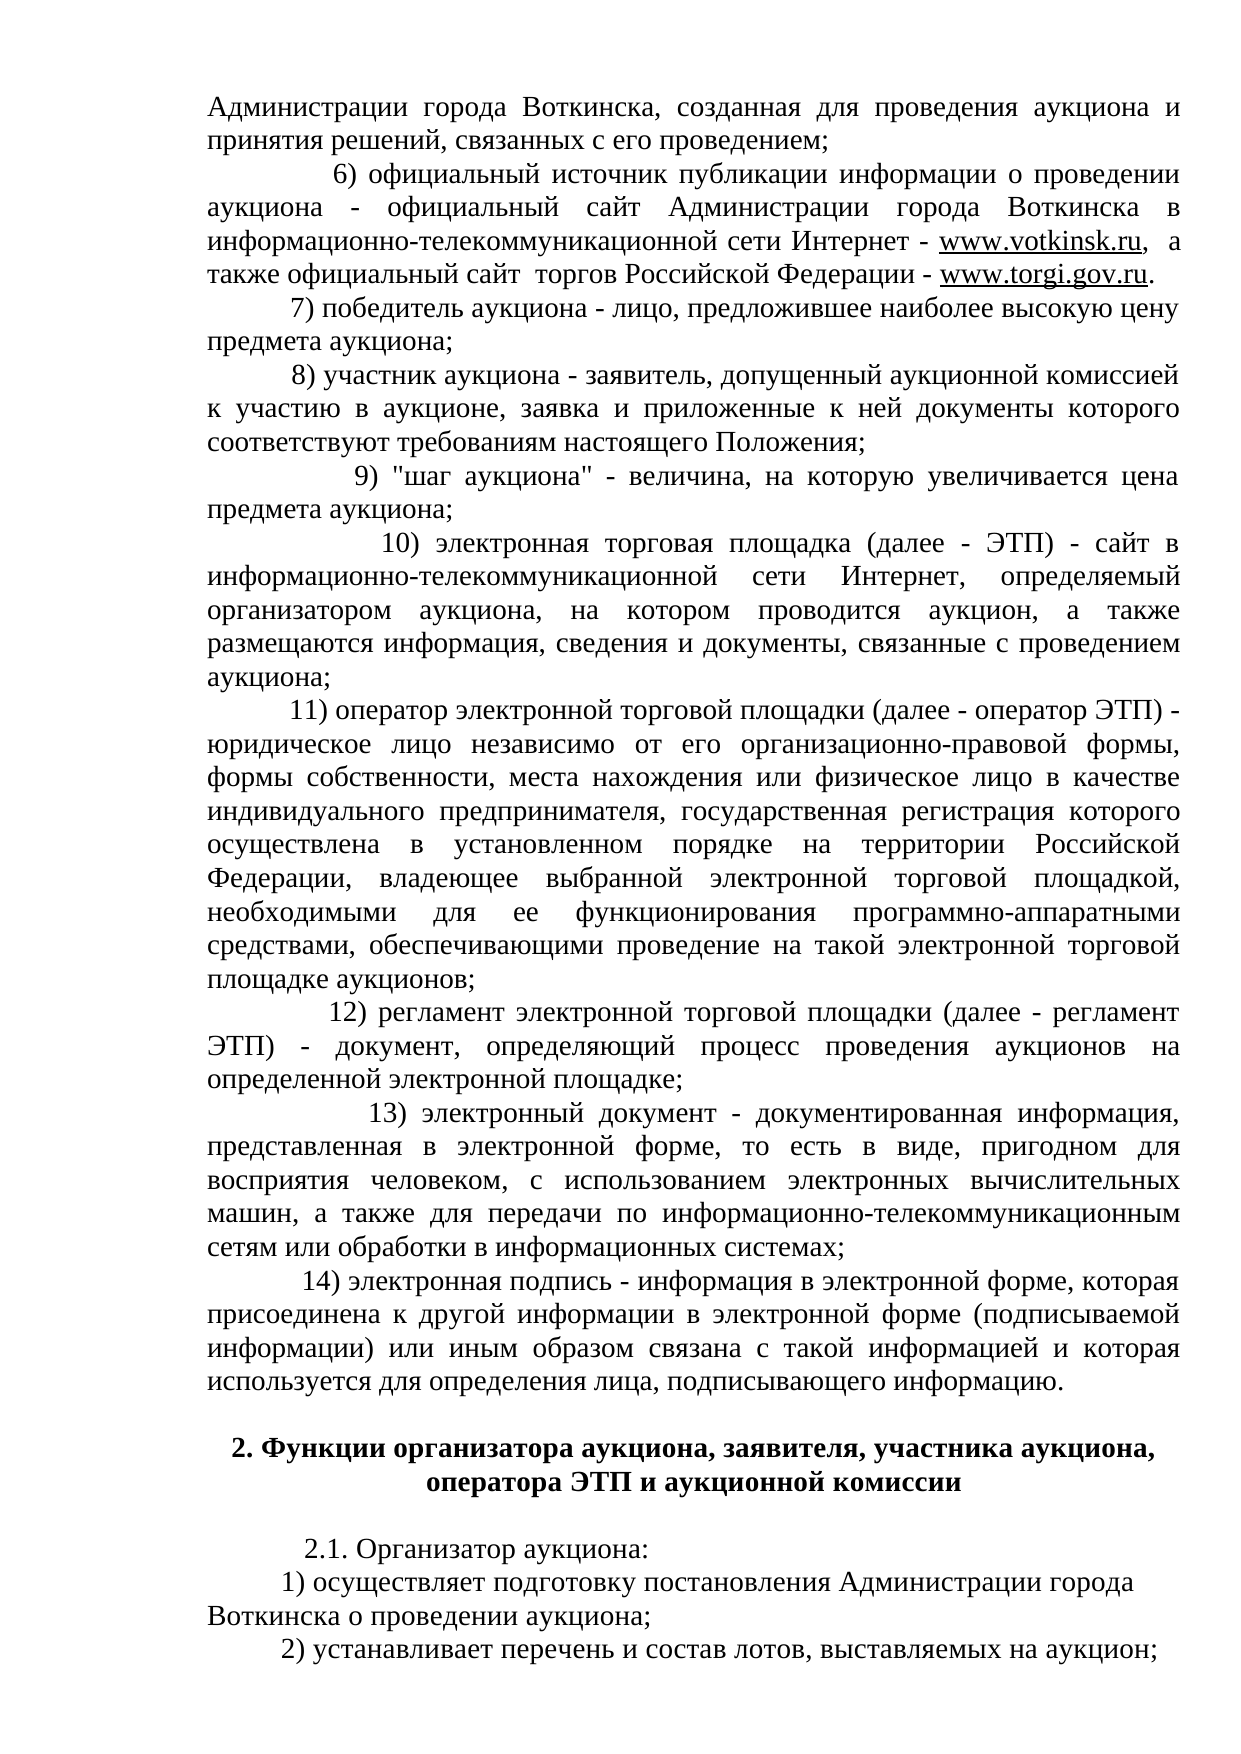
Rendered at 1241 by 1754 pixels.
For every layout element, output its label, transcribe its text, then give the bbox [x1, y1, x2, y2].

text 6) официальный источник публикации информации о проведении аукциона - официальный сайт Администрации города Воткинска в информационно-телекоммуникационной сети Интернет - www.votkinsk.ru, а также официальный сайт торгов Российской Федерации - www.torgi.gov.ru. [207, 156, 1181, 290]
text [207, 89, 1181, 156]
text 8) участник аукциона - заявитель, допущенный аукционной комиссией к участию в аукционе, заявка и приложенные к ней документы которого соответствуют требованиям настоящего Положения; [207, 357, 1181, 458]
text 1) осуществляет подготовку постановления Администрации города Воткинска о проведении аукциона; [207, 1564, 1181, 1632]
text 2.1. Организатор аукциона: [207, 1497, 1181, 1564]
text 10) электронная торговая площадка (далее - ЭТП) - сайт в информационно-телекоммуникационной сети Интернет, определяемый организатором аукциона, на котором проводится аукцион, а также размещаются информация, сведения и документы, связанные с проведением аукциона; [207, 525, 1181, 692]
text 2. Функции организатора аукциона, заявителя, участника аукциона, оператора ЭТП и аукционной комиссии [207, 1430, 1181, 1497]
text 12) регламент электронной торговой площадки (далее - регламент ЭТП) - документ, определяющий процесс проведения аукционов на определенной электронной площадке; [207, 994, 1181, 1095]
text 7) победитель аукциона - лицо, предложившее наиболее высокую цену предмета аукциона; [207, 290, 1181, 357]
text 2) устанавливает перечень и состав лотов, выставляемых на аукцион; [281, 1632, 1181, 1665]
text 11) оператор электронной торговой площадки (далее - оператор ЭТП) - юридическое лицо независимо от его организационно-правовой формы, формы собственности, места нахождения или физическое лицо в качестве индивидуального предпринимателя, государственная регистрация которого осуществлена в установленном порядке на территории Российской Федерации, владеющее выбранной электронной торговой площадкой, необходимыми для ее функционирования программно-аппаратными средствами, обеспечивающими проведение на такой электронной торговой площадке аукционов; [207, 692, 1181, 994]
text 13) электронный документ - документированная информация, представленная в электронной форме, то есть в виде, пригодном для восприятия человеком, с использованием электронных вычислительных машин, а также для передачи по информационно-телекоммуникационным сетям или обработки в информационных системах; [207, 1095, 1181, 1263]
text 14) электронная подпись - информация в электронной форме, которая присоединена к другой информации в электронной форме (подписываемой информации) или иным образом связана с такой информацией и которая используется для определения лица, подписывающего информацию. [207, 1263, 1181, 1397]
text 9) "шаг аукциона" - величина, на которую увеличивается цена предмета аукциона; [207, 458, 1181, 525]
